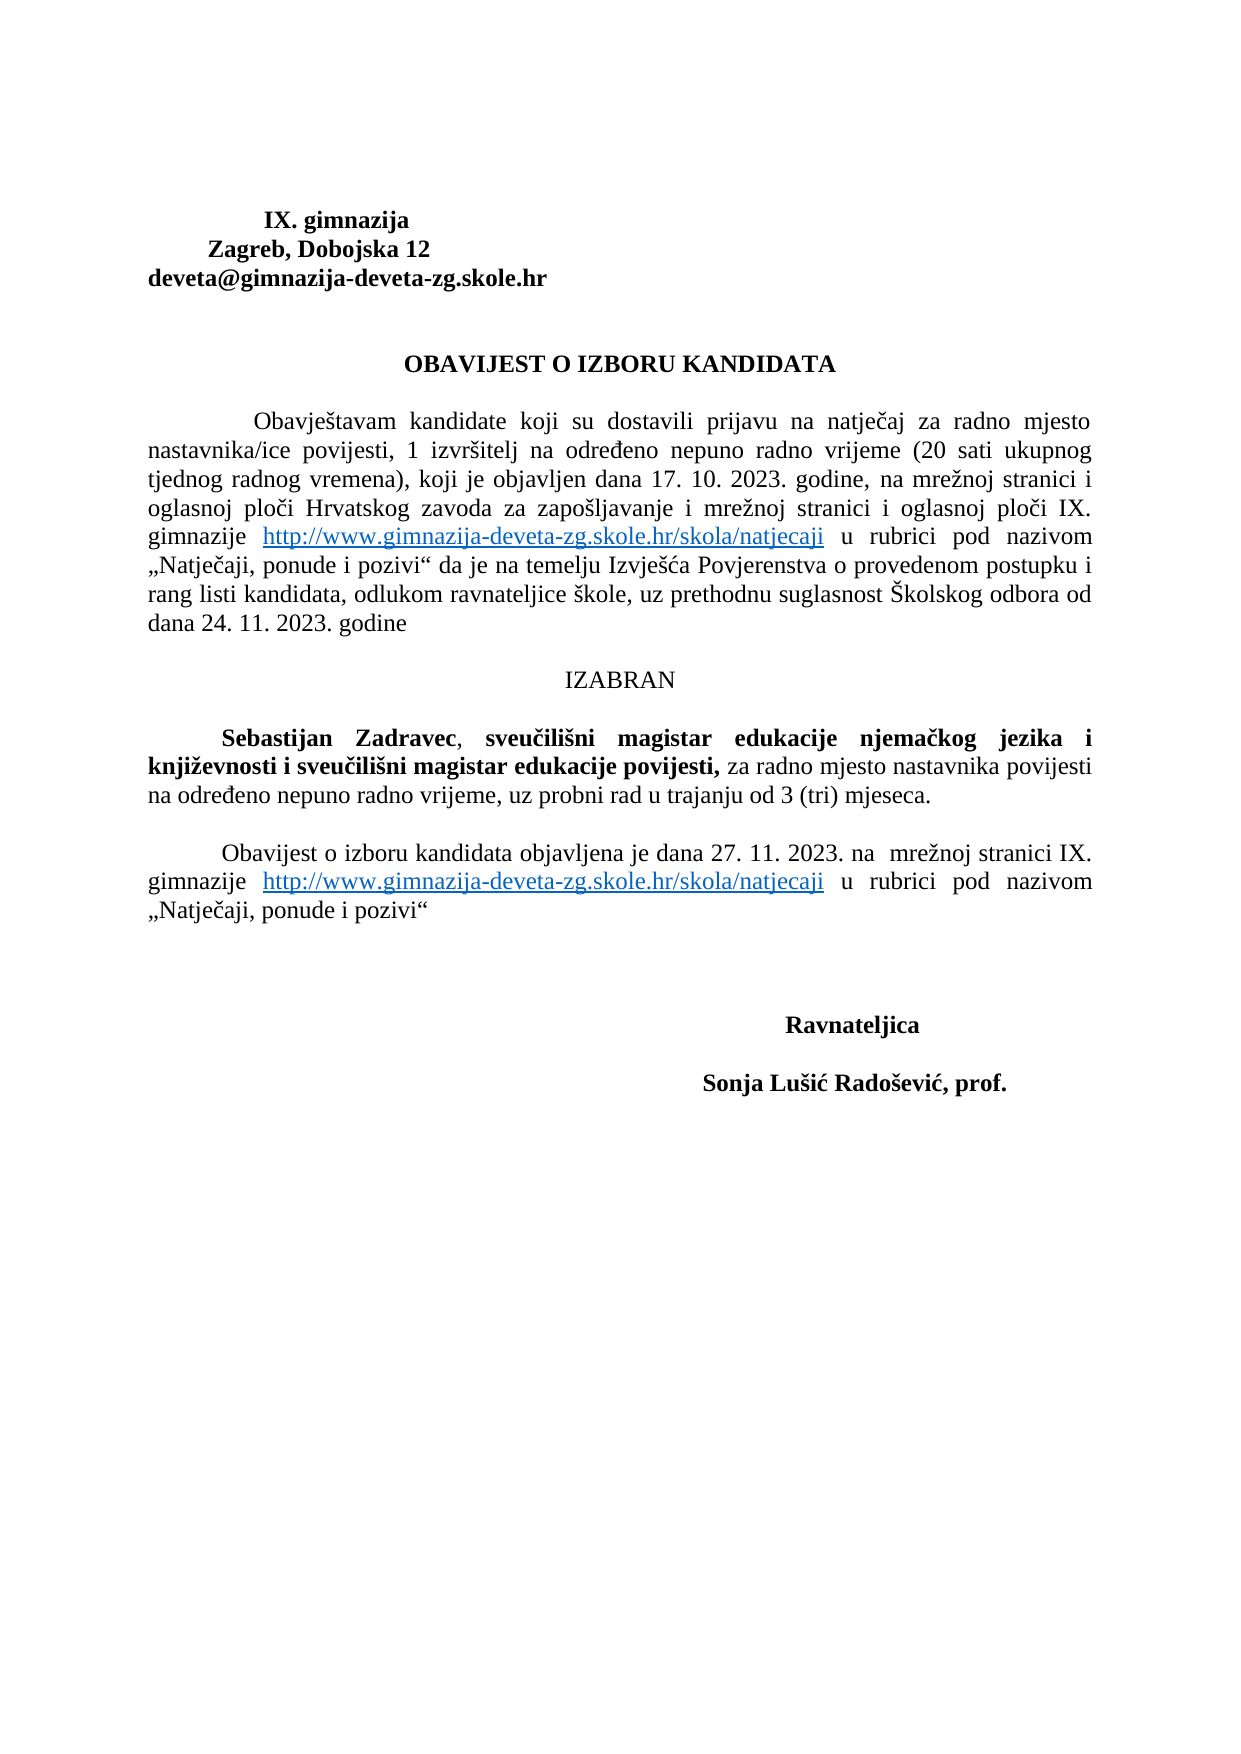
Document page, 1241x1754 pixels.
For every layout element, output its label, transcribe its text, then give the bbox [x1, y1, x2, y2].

text Obavijest o izboru kandidata objavljena je dana 27. 11. 2023. na mrežnoj stranici IX. gimnazije http://www.gimnazija-deveta-zg.skole.hr/skola/natjecaji u rubrici pod nazivom „Natječaji, ponude i pozivi“ [148, 838, 1093, 924]
text IZABRAN [148, 665, 1093, 694]
text Obavještavam kandidate koji su dostavili prijavu na natječaj za radno mjesto nastavnika/ice povijesti, 1 izvršitelj na određeno nepuno radno vrijeme (20 sati ukupnog tjednog radnog vremena), koji je objavljen dana 17. 10. 2023. godine, na mrežnoj stranici i oglasnoj ploči Hrvatskog zavoda za zapošljavanje i mrežnoj stranici i oglasnoj ploči IX. gimnazije http://www.gimnazija-deveta-zg.skole.hr/skola/natjecaji u rubrici pod nazivom „Natječaji, ponude i pozivi“ da je na temelju Izvješća Povjerenstva o provedenom postupku i rang listi kandidata, odlukom ravnateljice škole, uz prethodnu suglasnost Školskog odbora od dana 24. 11. 2023. godine [148, 406, 1093, 636]
text IX. gimnazija [88, 205, 692, 234]
text Ravnateljica [148, 1010, 1093, 1039]
text deveta@gimnazija-deveta-zg.skole.hr [148, 263, 1093, 291]
text OBAVIJEST O IZBORU KANDIDATA [148, 349, 1093, 378]
text Zagreb, Dobojska 12 [88, 234, 692, 263]
text Sonja Lušić Radošević, prof. [148, 1068, 1093, 1096]
text Sebastijan Zadravec, sveučilišni magistar edukacije njemačkog jezika i književnosti i sveučilišni magistar edukacije povijesti, za radno mjesto nastavnika povijesti na određeno nepuno radno vrijeme, uz probni rad u trajanju od 3 (tri) mjeseca. [148, 723, 1093, 809]
